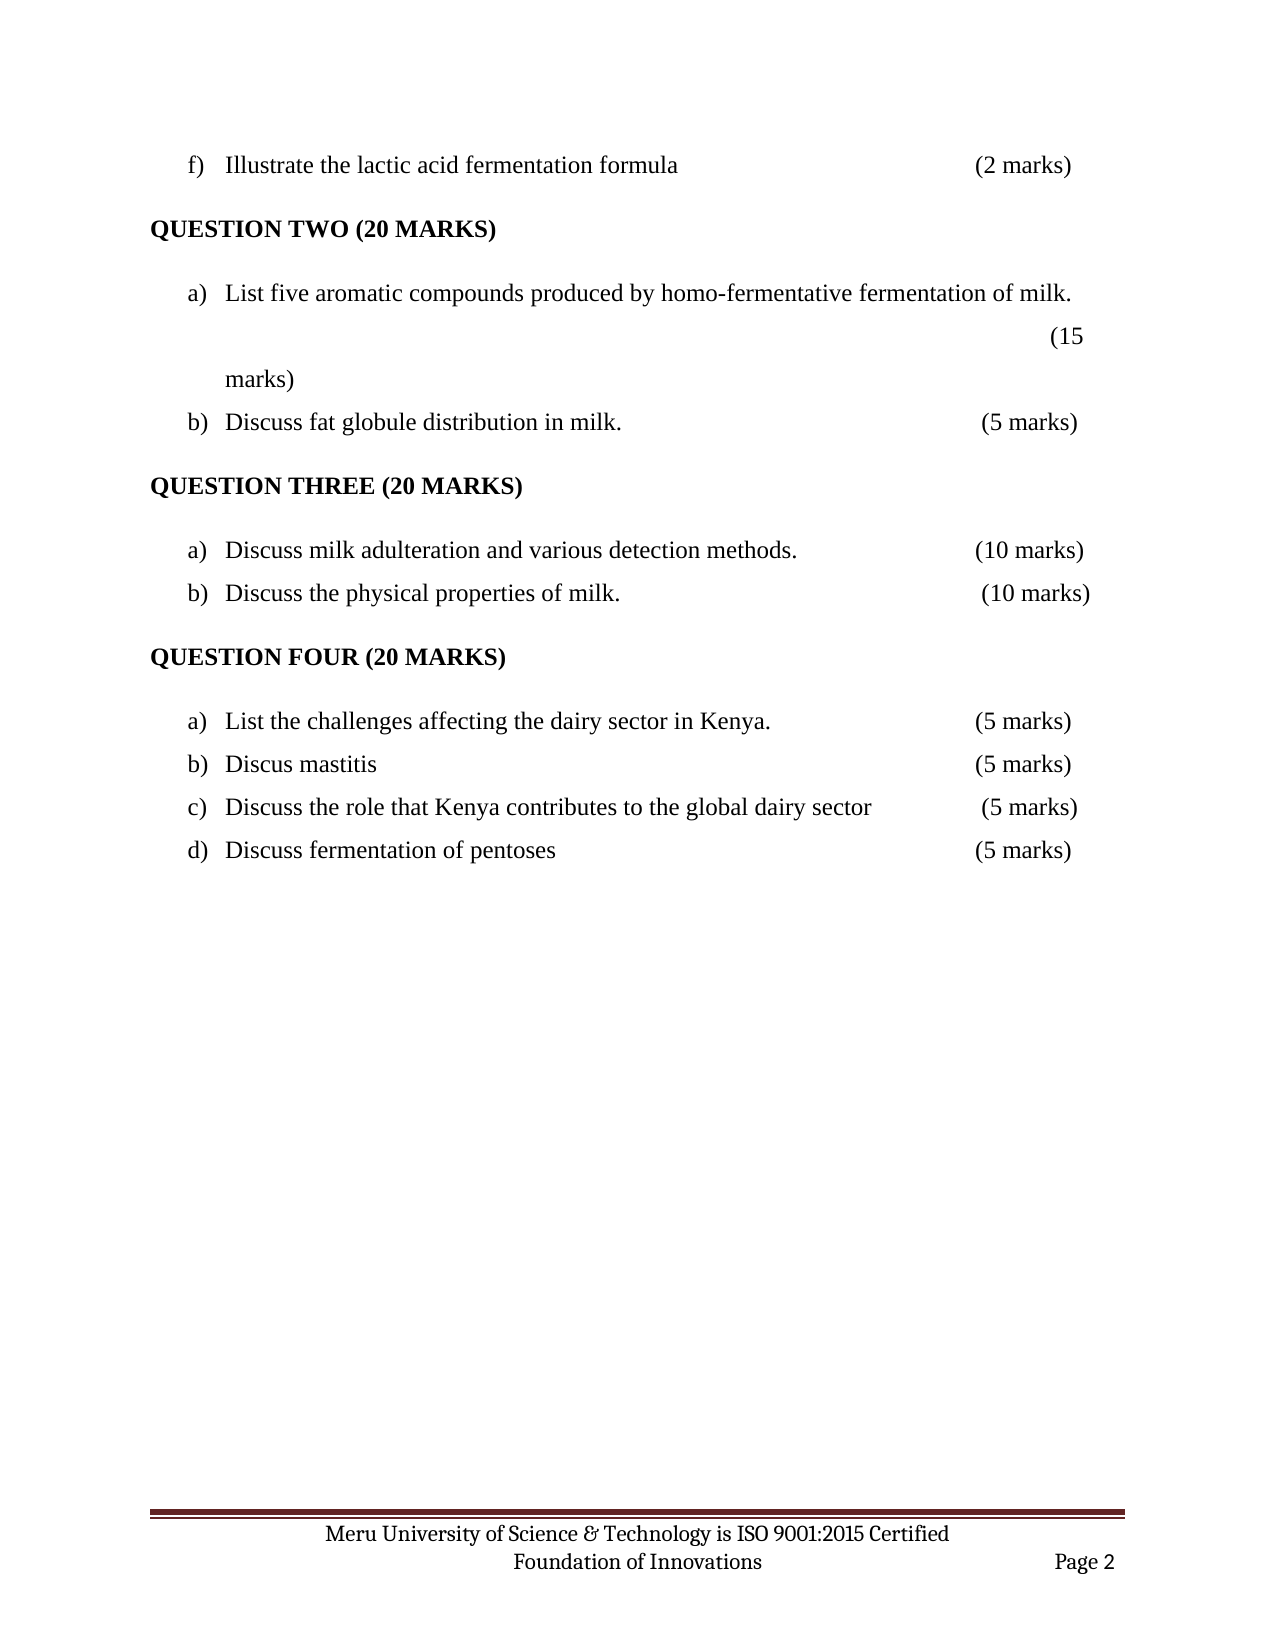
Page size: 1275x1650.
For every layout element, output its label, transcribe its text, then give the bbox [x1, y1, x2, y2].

list Discuss the physical properties of milk. (10 marks) [187, 578, 1125, 607]
list Discuss fermentation of pentoses (5 marks) [187, 836, 1125, 864]
list Illustrate the lactic acid fermentation formula (2 marks) [187, 150, 1125, 179]
text QUESTION FOUR (20 MARKS) [150, 642, 1125, 671]
text QUESTION THREE (20 MARKS) [150, 471, 1125, 500]
list Discuss fat globule distribution in milk. (5 marks) [187, 407, 1125, 436]
list List the challenges affecting the dairy sector in Kenya. (5 marks) [187, 706, 1125, 735]
text QUESTION TWO (20 MARKS) [150, 214, 1125, 243]
list Discus mastitis (5 marks) [187, 749, 1125, 778]
list Discuss milk adulteration and various detection methods. (10 marks) [187, 535, 1125, 564]
list List five aromatic compounds produced by homo-fermentative fermentation of milk. (15 marks) [187, 278, 1125, 393]
list Discuss the role that Kenya contributes to the global dairy sector (5 marks) [187, 792, 1125, 821]
